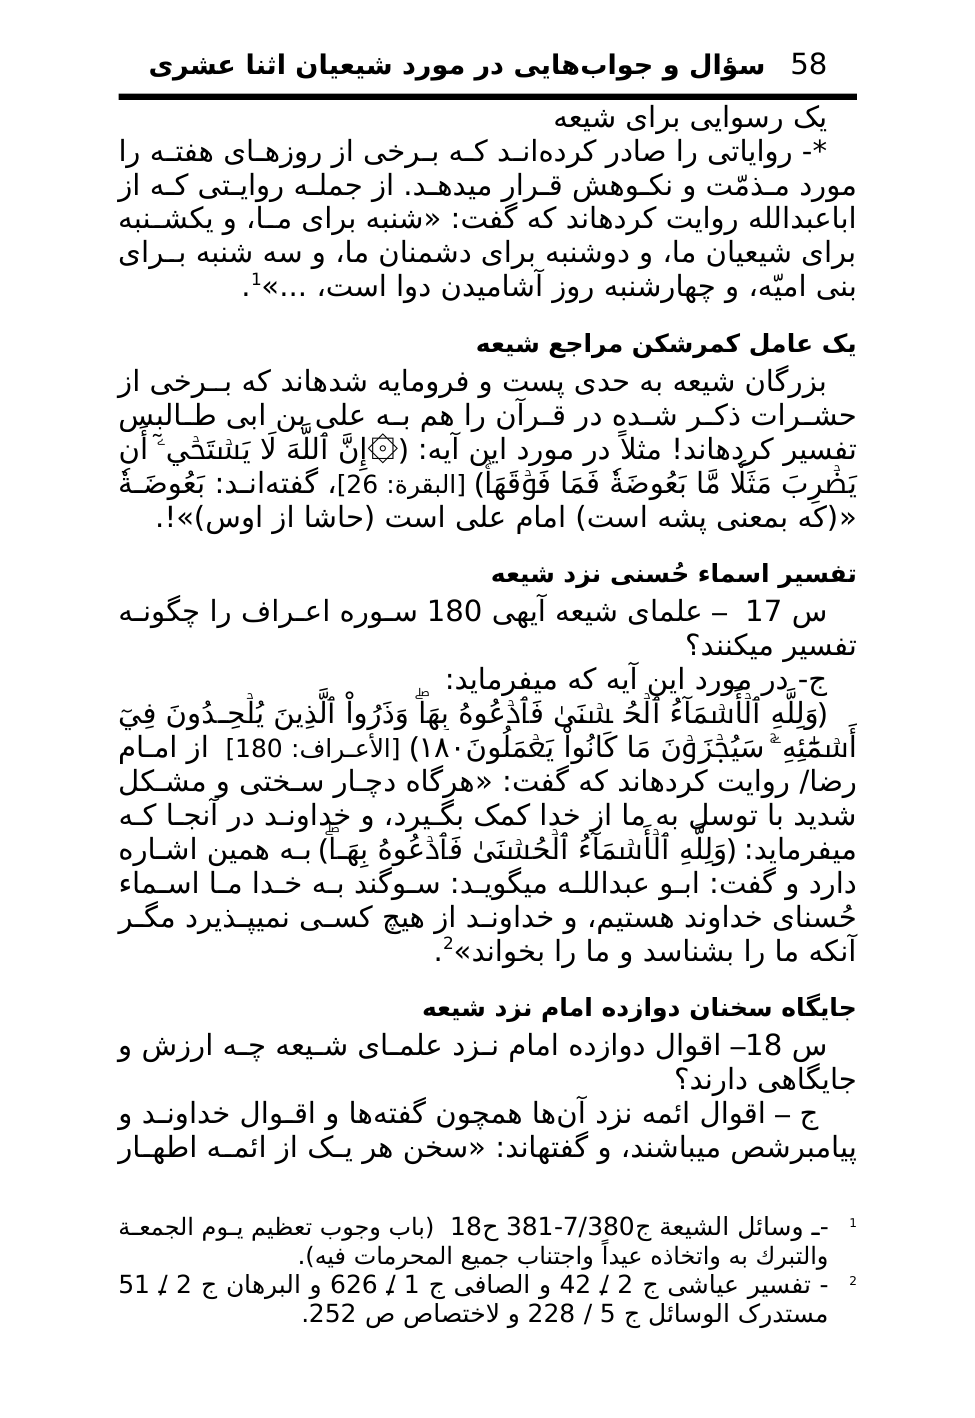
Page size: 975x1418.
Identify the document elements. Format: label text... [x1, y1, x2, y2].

text س 17 – علمای شیعه آیهی 180 سوره اعراف را چگونه تفسیر میکنند؟ [118, 594, 857, 662]
text ﴿وَلِلَّهِ ٱلۡأَسۡمَآءُ ٱلۡحُسۡنَىٰ فَٱدۡعُوهُ بِهَاۖ وَذَرُواْ ٱلَّذِينَ يُلۡحِدُونَ فِيٓ أَسۡمَٰٓئِهِۦۚ سَيُجۡزَوۡنَ مَا كَانُواْ يَعۡمَلُونَ١٨٠﴾ [الأعراف: 180] از امام رضا/ روایت کردهاند که گفت: «هرگاه دچار سختی و مشکل شدید با توسل به ما از خدا کمک بگیرد، و خداوند در آنجا که میفرماید: ﴿وَلِلَّهِ ٱلۡأَسۡمَآءُ ٱلۡحُسۡنَىٰ فَٱدۡعُوهُ بِهَاۖ﴾ به همین اشاره دارد و گفت: ابو عبدالله میگوید: سوگند به خدا ما اسماء حُسنای خداوند هستیم، و خداوند از هیچ کسی نمیپذیرد مگر آنکه ما را بشناسد و ما را بخواند». [118, 730, 857, 968]
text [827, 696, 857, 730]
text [118, 1097, 857, 1165]
text س 18– اقوال دوازده امام نزد علمای شیعه چه ارزش و جایگاهی دارند؟ [118, 1028, 857, 1097]
text یک رسوایی برای شیعه [118, 100, 857, 134]
text تفسیر اسماء حُسنی نزد شیعه [118, 559, 857, 588]
text یک عامل کمرشکن مراجع شیعه [118, 329, 857, 358]
text بزرگان شیعه به حدی پست و فرومایه شدهاند که برخی از حشرات ذکر شده در قرآن را هم به علی بن ابی طالبس تفسیر کردهاند! مثلاً در مورد این آیه: ﴿۞إِنَّ ٱللَّهَ لَا يَسۡتَحۡيِۦٓ أَن يَضۡرِبَ مَثَلٗا مَّا بَعُوضَةٗ فَمَا فَوۡقَهَاۚ﴾ [البقرة: 26]، گفته‌اند: بَعُوضَةٗ «(که بمعنی پشه است) امام علی است (حاشا از اوس)»!. [118, 364, 857, 534]
text ج- در مورد این آیه که میفرماید: [118, 662, 857, 696]
text *- روایاتی را صادر کرده‌اند که برخی از روزهای هفته را مورد مذمّت و نکوهش قرار میدهد. از جمله روایتی که از اباعبدالله روایت کردهاند که گفت: «شنبه برای ما، و یکشنبه برای شیعیان ما، و دوشنبه برای دشمنان ما، و سه شنبه برای بنی امیّه، و چهارشنبه روز آشامیدن دوا است، ...». [118, 134, 857, 304]
text جایگاه سخنان دوازده امام نزد شیعه [118, 993, 857, 1022]
